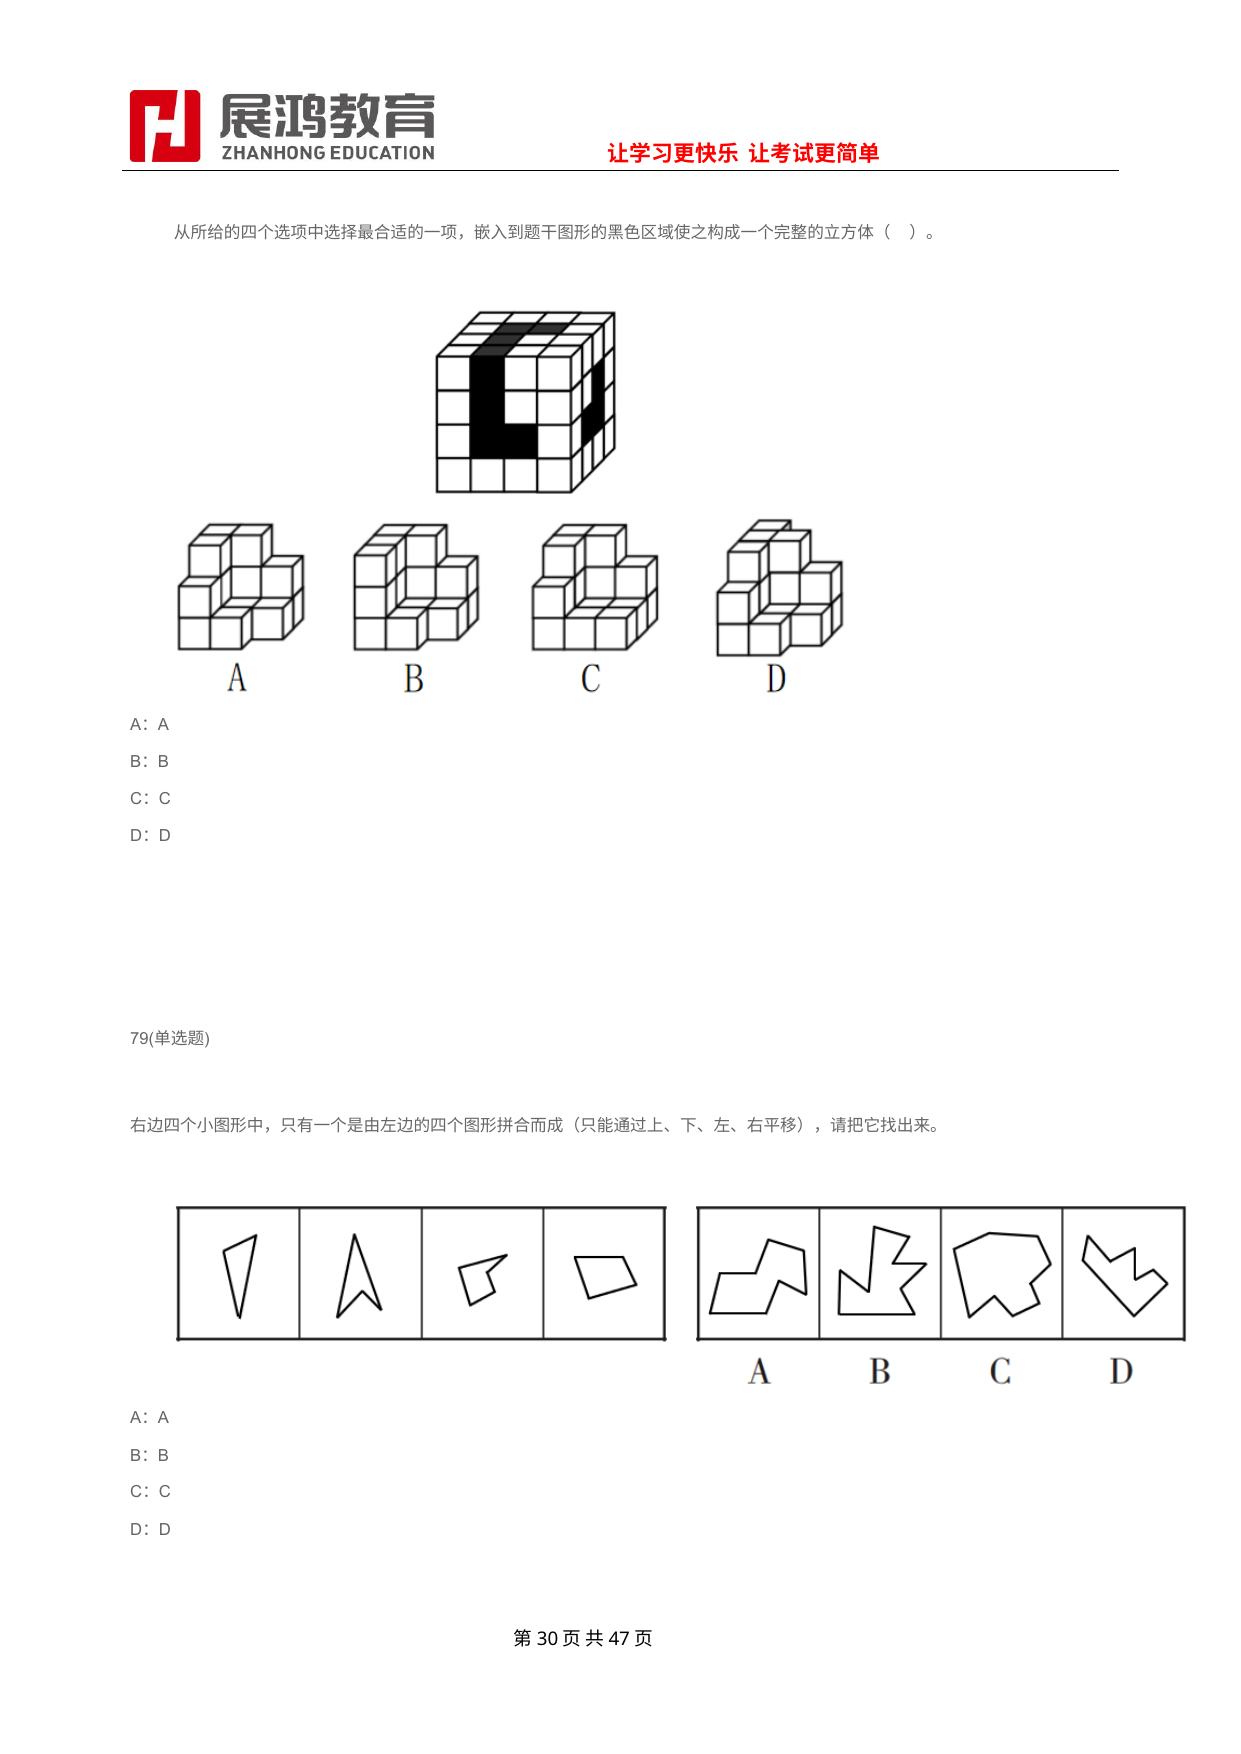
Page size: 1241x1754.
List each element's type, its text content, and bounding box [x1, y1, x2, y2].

picture [129, 90, 435, 162]
text 从所给的四个选项中选择最合适的一项，嵌入到题干图形的黑色区域使之构成一个完整的立方体（ ）。 [130, 216, 1110, 249]
text 右边四个小图形中，只有一个是由左边的四个图形拼合而成（只能通过上、下、左、右平移），请把它找出来。 [130, 1109, 1110, 1142]
text A：A [130, 708, 1110, 741]
text C：C [130, 782, 1110, 815]
picture [173, 308, 845, 697]
picture [173, 1203, 1189, 1388]
text B：B [130, 1438, 1110, 1472]
text D：D [130, 1512, 1110, 1546]
text A：A [130, 1401, 1110, 1434]
text D：D [130, 819, 1110, 852]
text B：B [130, 745, 1110, 778]
text C：C [130, 1475, 1110, 1508]
text 79(单选题) [130, 1022, 1110, 1055]
